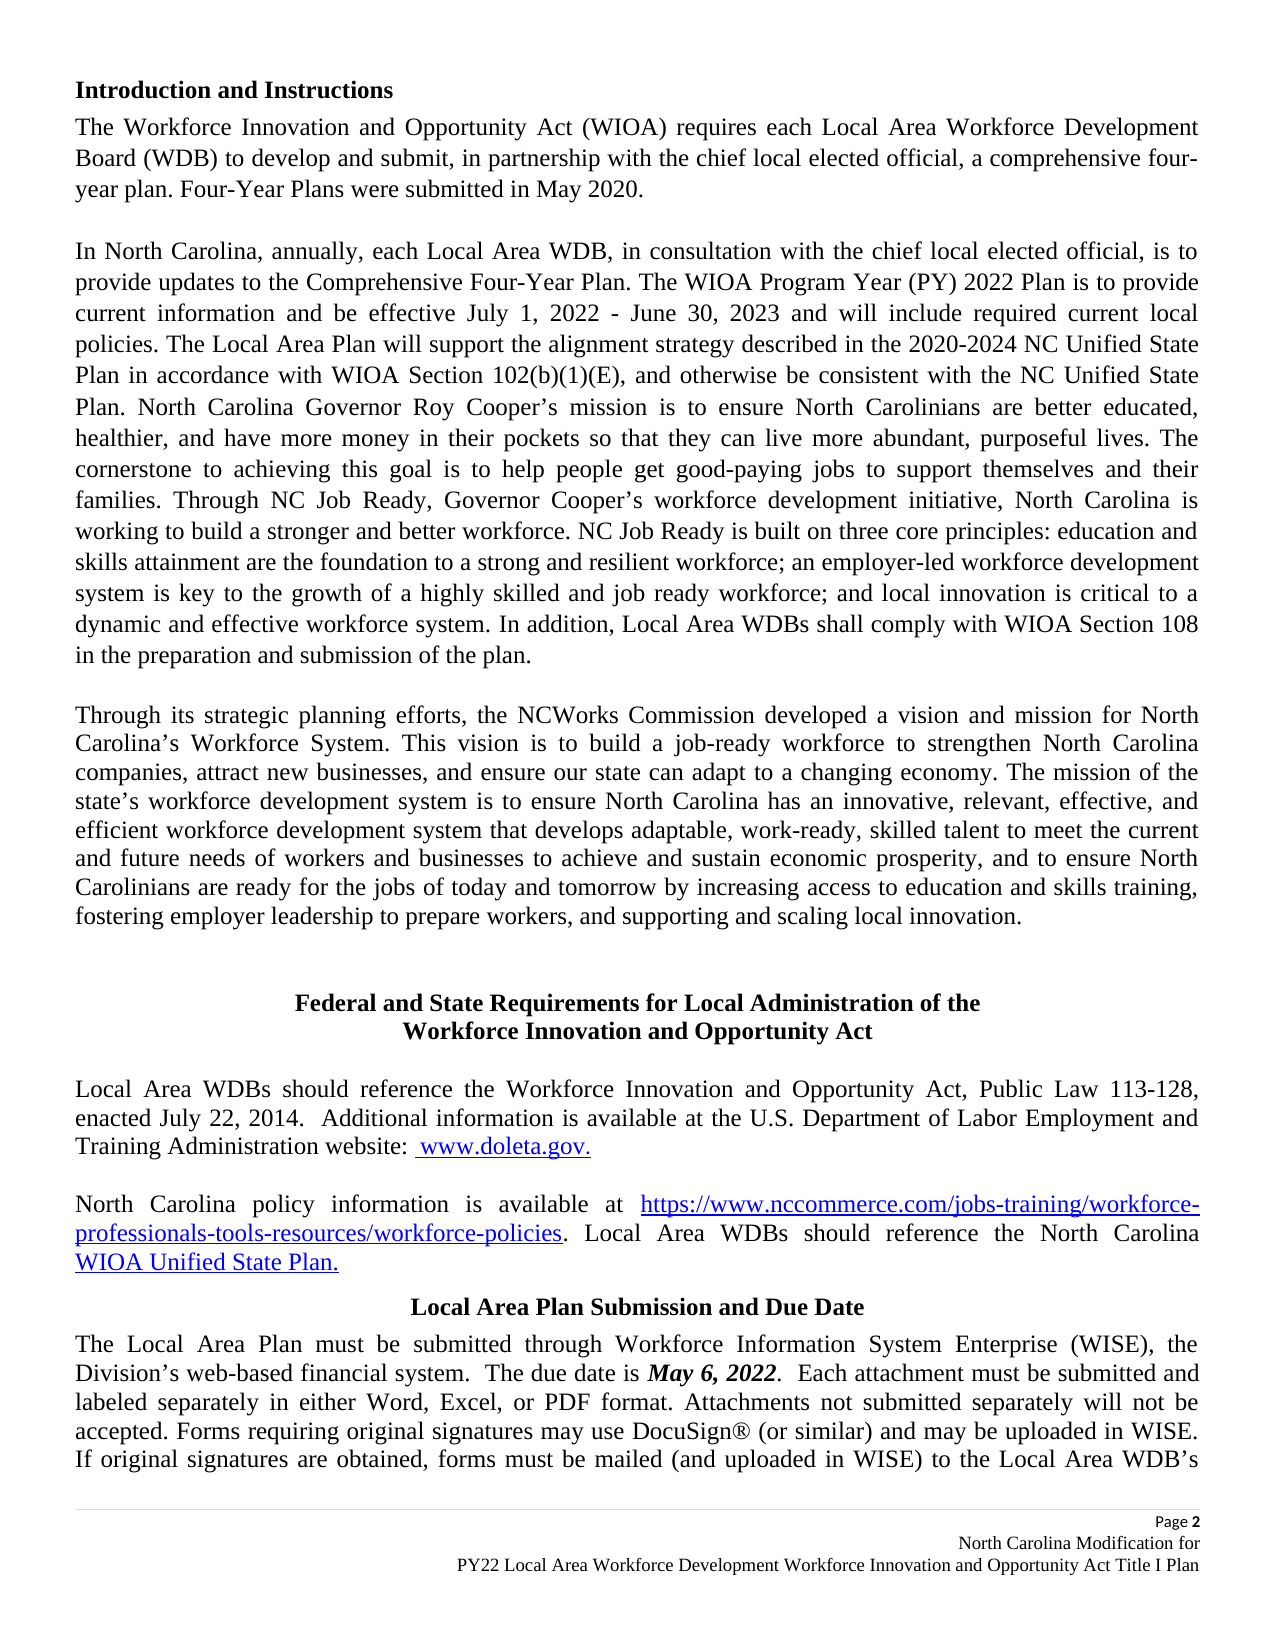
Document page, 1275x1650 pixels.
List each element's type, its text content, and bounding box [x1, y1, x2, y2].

subtitle Federal and State Requirements for Local Administration of the [75, 988, 1200, 1016]
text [75, 1329, 1200, 1473]
text North Carolina policy information is available at https://www.nccommerce.com/jobs-training/workforce-professionals-tools-resources/workforce-policies. Local Area WDBs should reference the North Carolina WIOA Unified State Plan. [75, 1189, 1200, 1276]
text The Workforce Innovation and Opportunity Act (WIOA) requires each Local Area Workforce Development Board (WDB) to develop and submit, in partnership with the chief local elected official, a comprehensive four-year plan. Four-Year Plans were submitted in May 2020. [75, 112, 1200, 203]
text In North Carolina, annually, each Local Area WDB, in consultation with the chief local elected official, is to provide updates to the Comprehensive Four-Year Plan. The WIOA Program Year (PY) 2022 Plan is to provide current information and be effective July 1, 2022 - June 30, 2023 and will include required current local policies. The Local Area Plan will support the alignment strategy described in the 2020-2024 NC Unified State Plan in accordance with WIOA Section 102(b)(1)(E), and otherwise be consistent with the NC Unified State Plan. North Carolina Governor Roy Cooper’s mission is to ensure North Carolinians are better educated, healthier, and have more money in their pockets so that they can live more abundant, purposeful lives. The cornerstone to achieving this goal is to help people get good-paying jobs to support themselves and their families. Through NC Job Ready, Governor Cooper’s workforce development initiative, North Carolina is working to build a stronger and better workforce. NC Job Ready is built on three core principles: education and skills attainment are the foundation to a strong and resilient workforce; an employer-led workforce development system is key to the growth of a highly skilled and job ready workforce; and local innovation is critical to a dynamic and effective workforce system. In addition, Local Area WDBs shall comply with WIOA Section 108 in the preparation and submission of the plan. [75, 236, 1200, 669]
subtitle Introduction and Instructions [75, 75, 1200, 104]
subtitle Workforce Innovation and Opportunity Act [75, 1016, 1200, 1045]
subtitle Local Area Plan Submission and Due Date [75, 1292, 1200, 1321]
text Through its strategic planning efforts, the NCWorks Commission developed a vision and mission for North Carolina’s Workforce System. This vision is to build a job-ready workforce to strengthen North Carolina companies, attract new businesses, and ensure our state can adapt to a changing economy. The mission of the state’s workforce development system is to ensure North Carolina has an innovative, relevant, effective, and efficient workforce development system that develops adaptable, work-ready, skilled talent to meet the current and future needs of workers and businesses to achieve and sustain economic prosperity, and to ensure North Carolinians are ready for the jobs of today and tomorrow by increasing access to education and skills training, fostering employer leadership to prepare workers, and supporting and scaling local innovation. [75, 700, 1200, 930]
text Local Area WDBs should reference the Workforce Innovation and Opportunity Act, Public Law 113-128, enacted July 22, 2014. Additional information is available at the U.S. Department of Labor Employment and Training Administration website: www.doleta.gov. [75, 1074, 1200, 1161]
